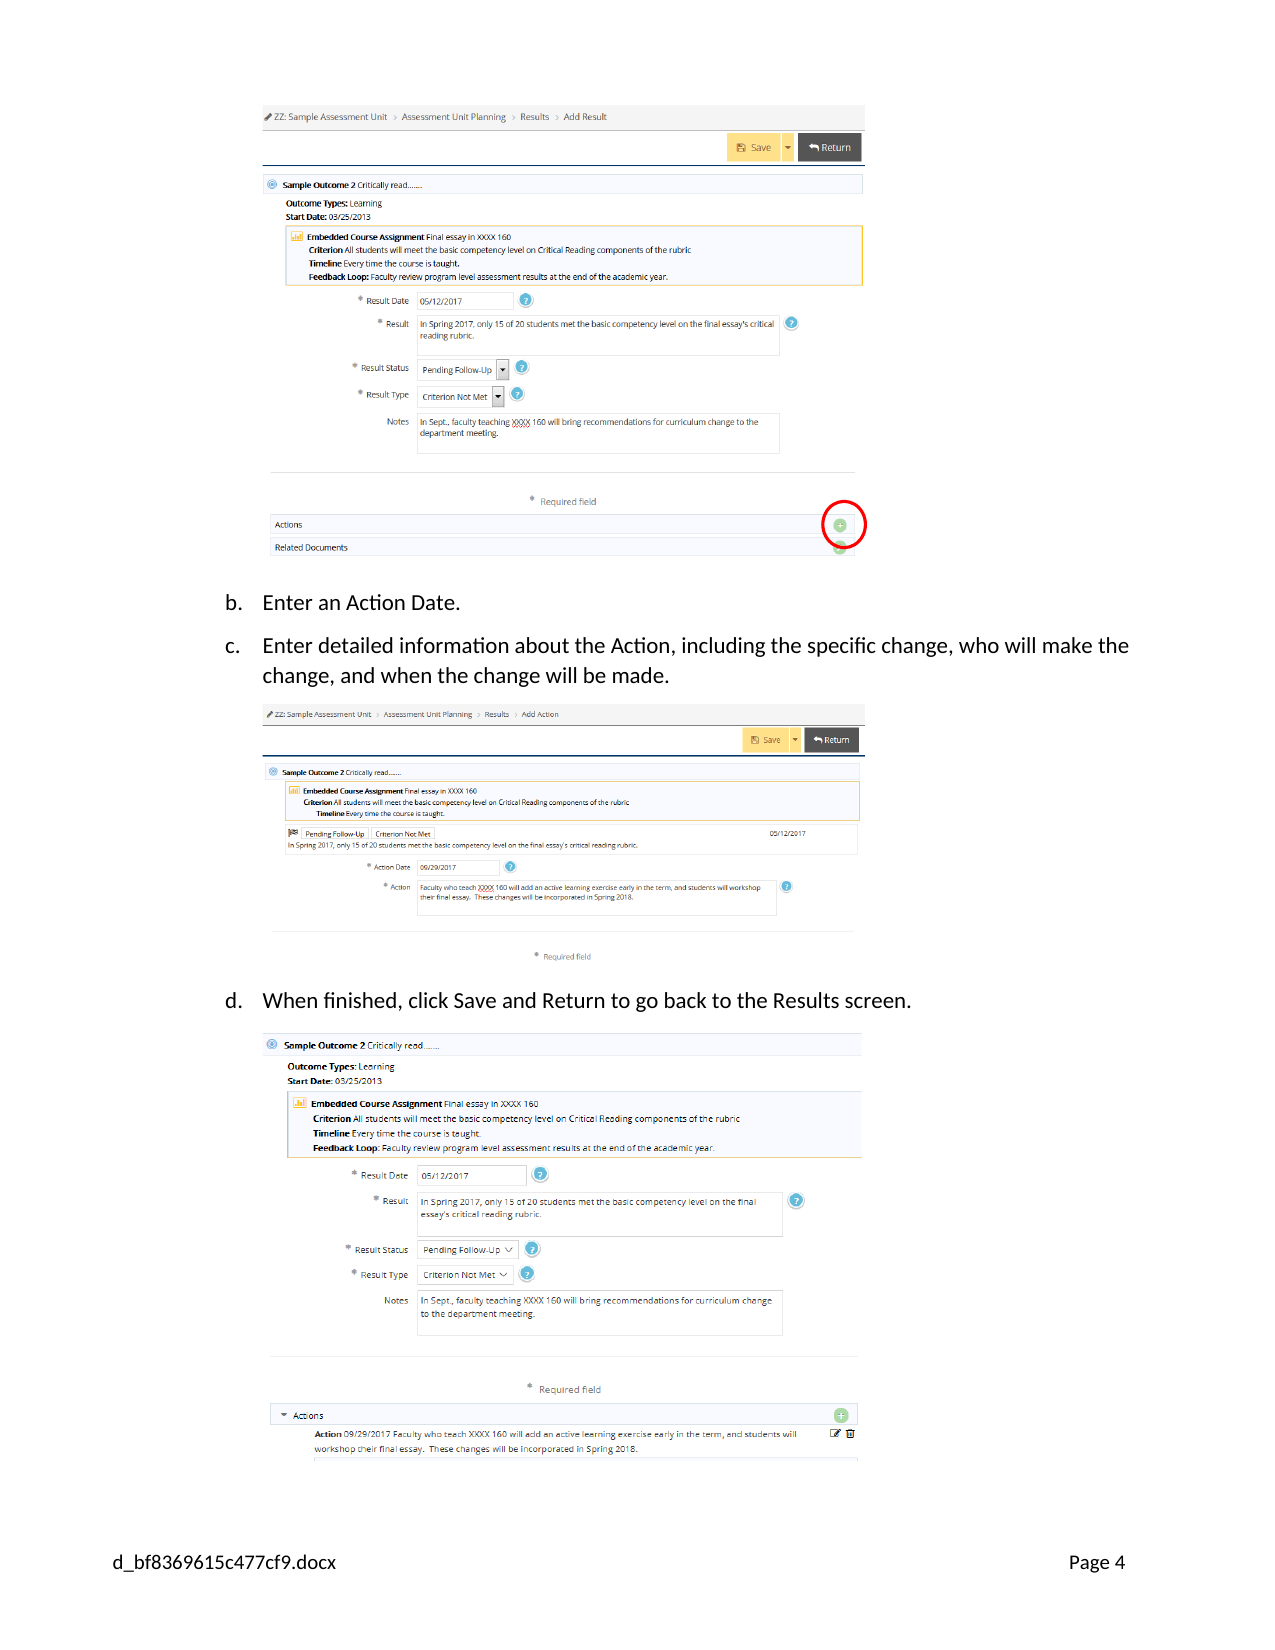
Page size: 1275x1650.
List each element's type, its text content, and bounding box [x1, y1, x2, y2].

picture [825, 504, 863, 545]
picture [262, 1029, 862, 1461]
list Enter an Action Date. [225, 588, 1170, 616]
list Enter detailed information about the Action, including the specific change, who will make the change, and when the change will be made. [225, 631, 1170, 689]
list When finished, click Save and Return to go back to the Results screen. [225, 986, 1170, 1014]
picture [262, 105, 865, 574]
picture [262, 704, 865, 972]
